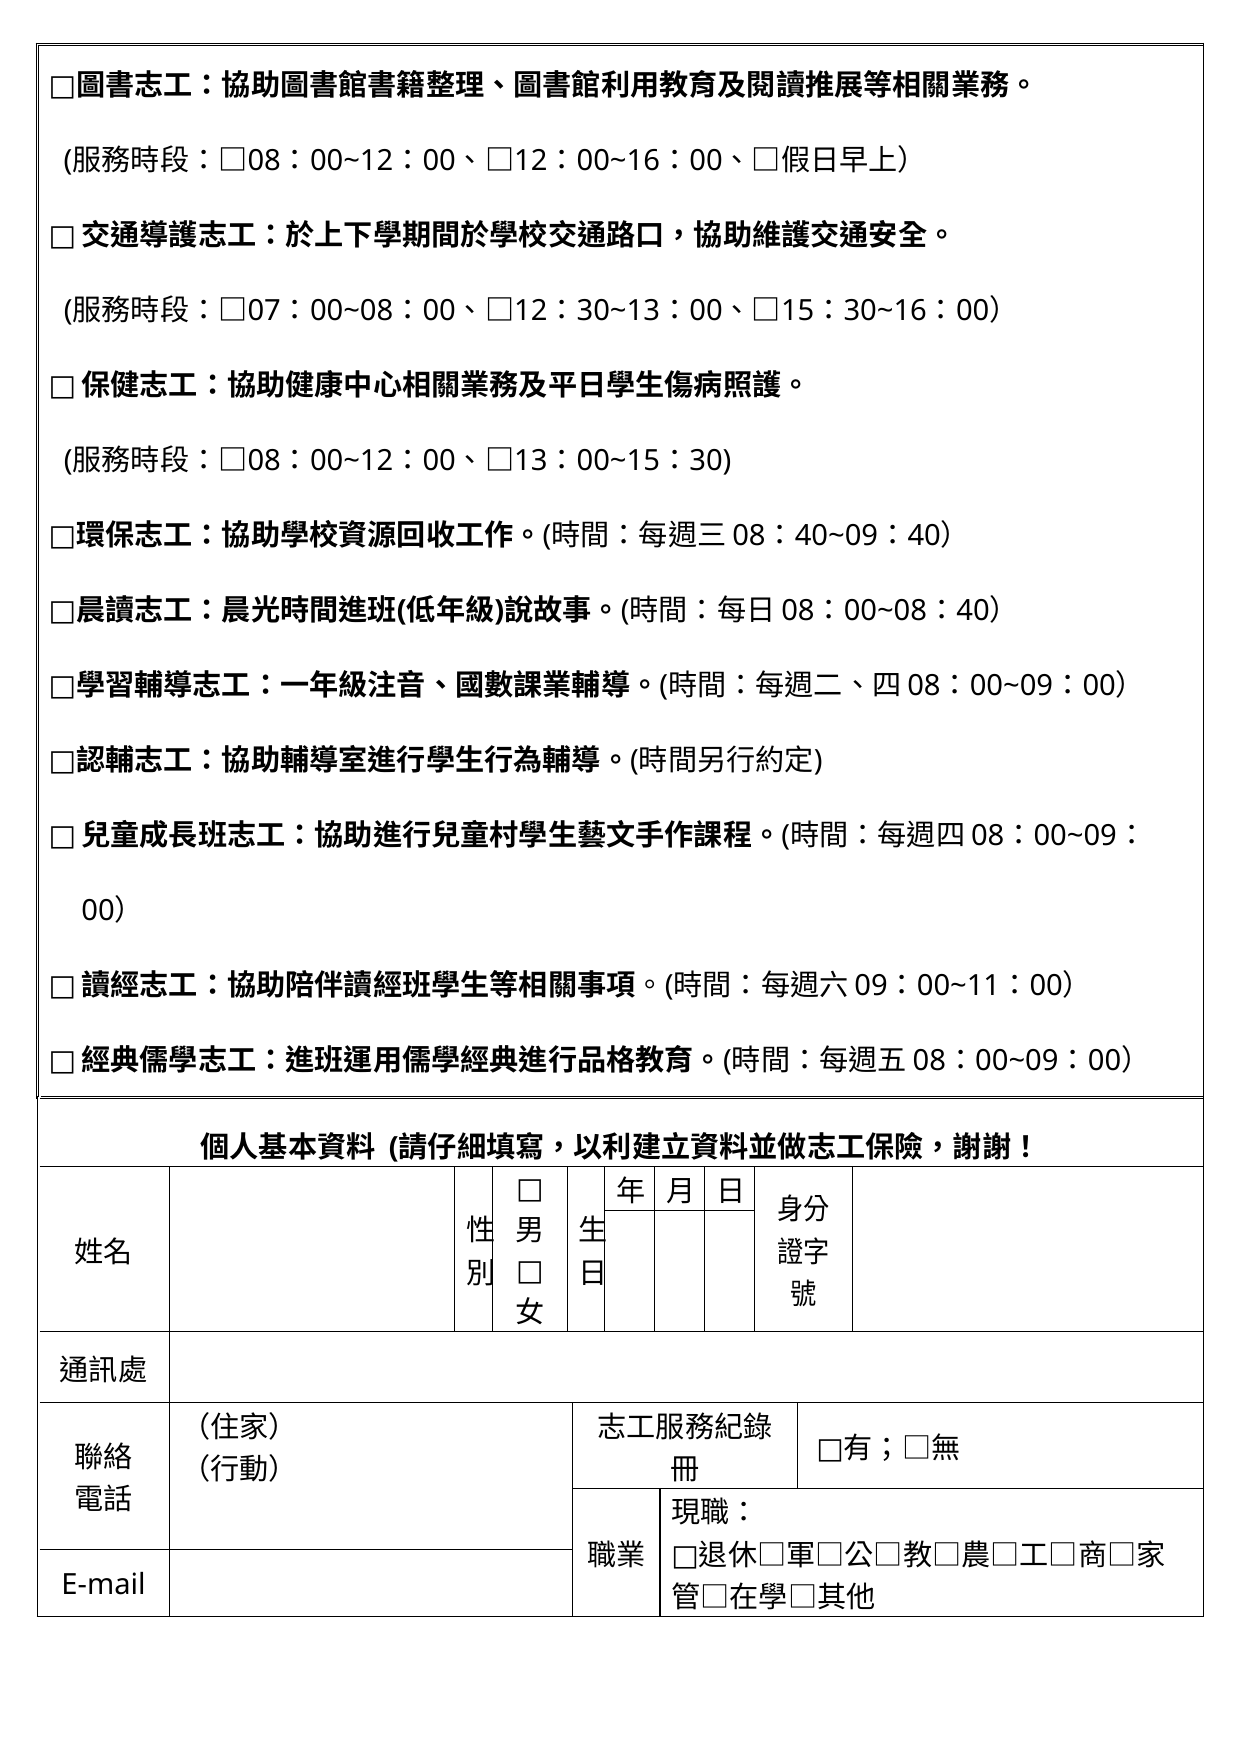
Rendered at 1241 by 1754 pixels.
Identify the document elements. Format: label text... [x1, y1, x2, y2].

table_cell 性別 [455, 1167, 492, 1331]
table_cell 聯絡 電話 [38, 1402, 169, 1549]
table_cell 現職： □退休□軍□公□教□農□工□商□家管□在學□其他 [661, 1489, 1203, 1616]
table_cell 通訊處 [38, 1331, 169, 1402]
table_cell 職業 [573, 1489, 659, 1616]
table_cell 日 [705, 1167, 754, 1210]
table_cell 身分證字號 [755, 1167, 852, 1331]
table_cell 生日 [568, 1167, 604, 1331]
table_cell [705, 1211, 754, 1331]
table_cell □有；□無 [798, 1403, 1203, 1488]
table_cell 姓名 [38, 1166, 169, 1331]
table_cell [605, 1211, 654, 1331]
table_cell E-mail [38, 1549, 169, 1616]
table_cell [655, 1211, 704, 1331]
table_cell □男 □女 [493, 1167, 567, 1331]
table_cell [170, 1332, 1203, 1402]
table_cell [170, 1550, 572, 1616]
table_cell [853, 1167, 1203, 1331]
table_cell （住家） （行動） [170, 1403, 572, 1549]
table_cell 年 [605, 1167, 654, 1210]
table_cell 個人基本資料 (請仔細填寫，以利建立資料並做志工保險，謝謝！ [38, 1096, 1203, 1166]
table_header □圖書志工：協助圖書館書籍整理、圖書館利用教育及閱讀推展等相關業務。 (服務時段：□08：00~12：00、□12：00~16：00、□假日早上） 交通導護志工：於上下學期間於學校交通路口，協助維護交通安全。 (服務時段：□07：00~08：00、□12：30~13：00、□15：30~16：00） 保健志工：協助健康中心相關業務及平日學生傷病照護。 (服務時段：□08：00~12：00、□13：00~15：30) □環保志工：協助學校資源回收工作。(時間：每週三08：40~09：40） □晨讀志工：晨光時間進班(低年級)說故事。(時間：每日08：00~08：40） □學習輔導志工：一年級注音、國數課業輔導。(時間：每週二、四08：00~09：00） □認輔志工：協助輔導室進行學生行為輔導。(時間另行約定) 兒童成長班志工：協助進行兒童村學生藝文手作課程。(時間：每週四08：00~09：00） 讀經志工：協助陪伴讀經班學生等相關事項。(時間：每週六09：00~11：00） 經典儒學志工：進班運用儒學經典進行品格教育。(時間：每週五08：00~09：00） [39, 46, 1203, 1096]
table_cell [170, 1167, 454, 1331]
table_cell 志工服務紀錄冊 [573, 1403, 797, 1488]
table_cell 月 [655, 1167, 704, 1210]
